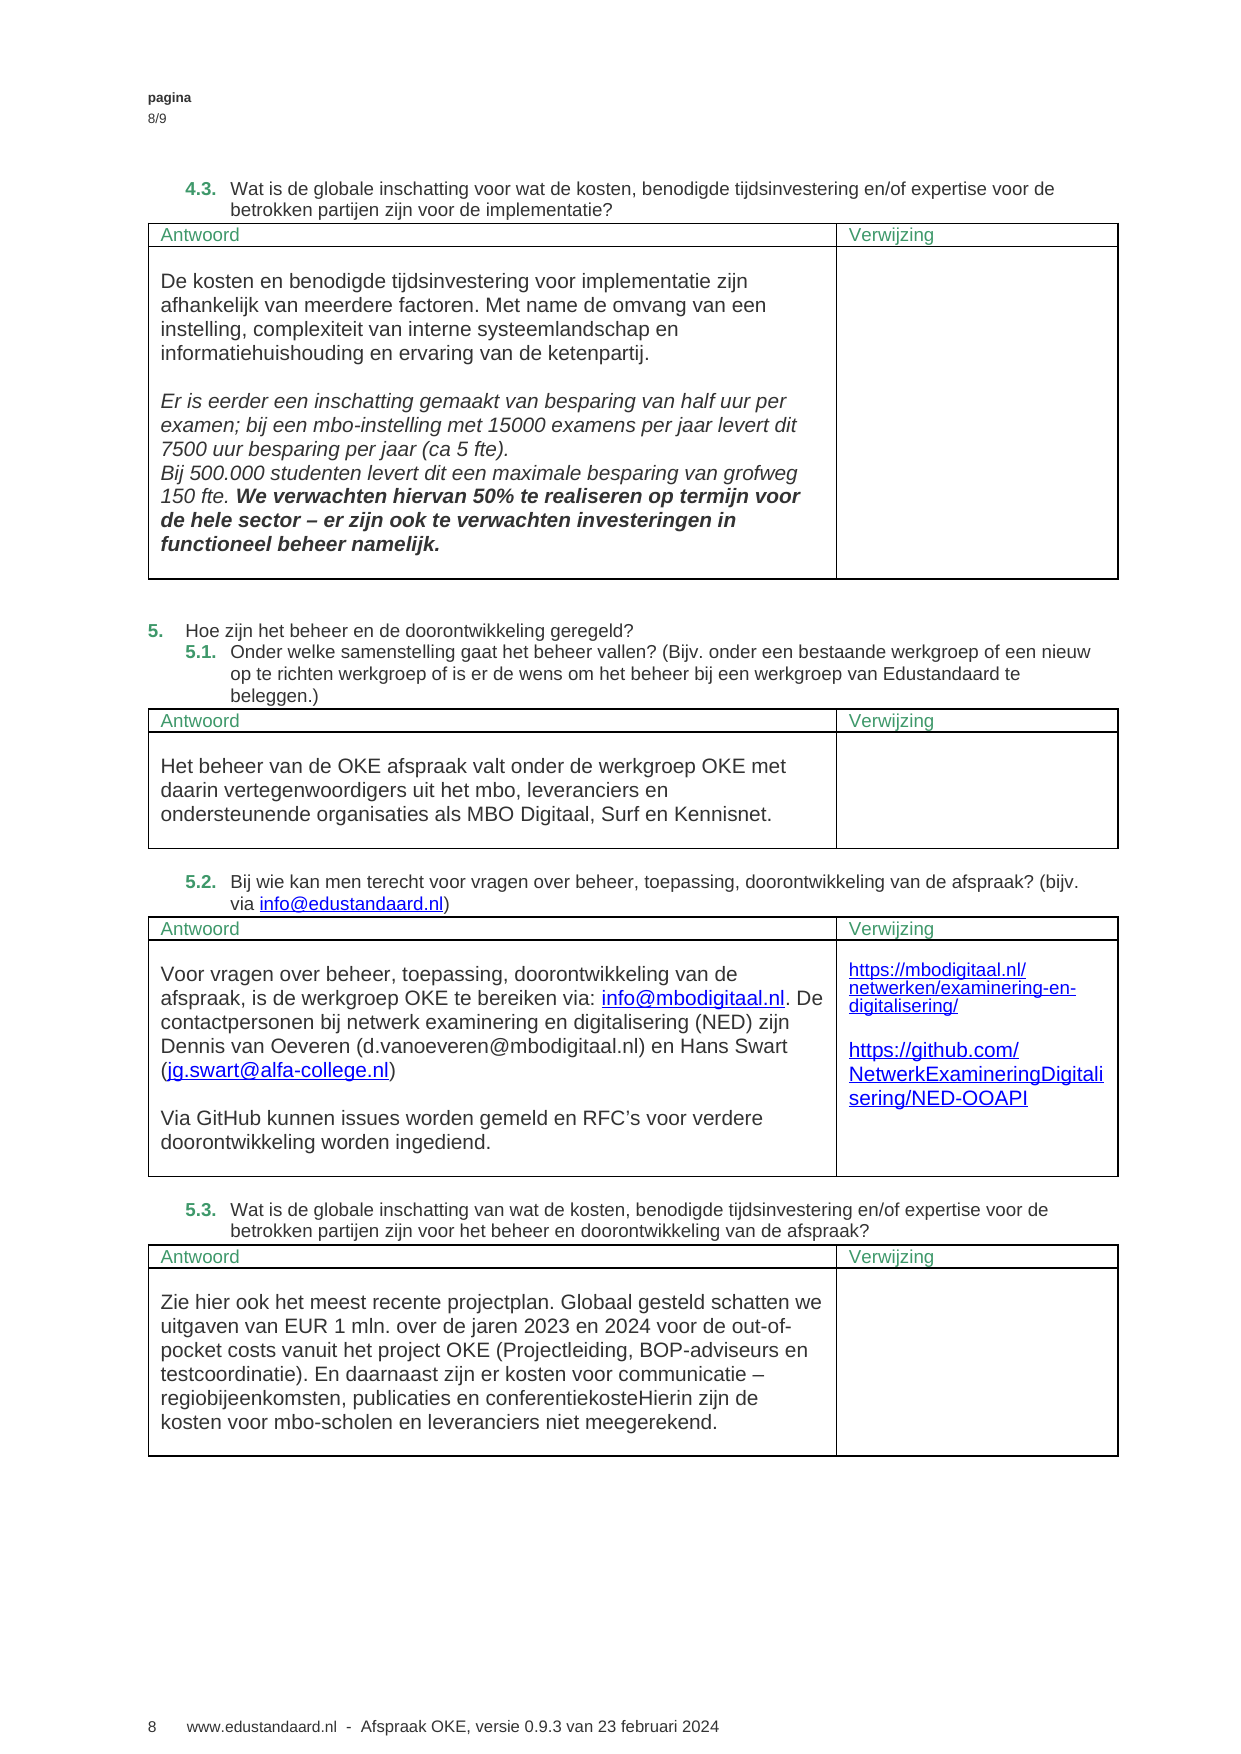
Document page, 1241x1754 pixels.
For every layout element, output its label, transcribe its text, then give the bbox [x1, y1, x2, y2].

table_cell [837, 247, 1117, 578]
table_header Verwijzing [837, 224, 1117, 246]
table_header Antwoord [149, 1246, 836, 1267]
table_header Antwoord [149, 710, 836, 731]
table_header Antwoord [149, 224, 836, 246]
table_cell https://mbodigitaal.nl/netwerken/examinering-en-digitalisering/ https://github.com/NetwerkExamineringDigitalisering/NED-OOAPI [837, 941, 1117, 1176]
subtitle Hoe zijn het beheer en de doorontwikkeling geregeld? [148, 620, 1092, 641]
table_header Verwijzing [837, 710, 1117, 731]
table_header Antwoord [149, 918, 836, 939]
table_cell Zie hier ook het meest recente projectplan. Globaal gesteld schatten we uitgaven van EUR 1 mln. over de jaren 2023 en 2024 voor de out-of-pocket costs vanuit het project OKE (Projectleiding, BOP-adviseurs en testcoordinatie). En daarnaast zijn er kosten voor communicatie – regiobijeenkomsten, publicaties en conferentiekosteHierin zijn de kosten voor mbo-scholen en leveranciers niet meegerekend. [149, 1269, 836, 1455]
subtitle Wat is de globale inschatting voor wat de kosten, benodigde tijdsinvestering en/of expertise voor de betrokken partijen zijn voor de implementatie? [185, 177, 1092, 220]
table_cell Het beheer van de OKE afspraak valt onder de werkgroep OKE met daarin vertegenwoordigers uit het mbo, leveranciers en ondersteunende organisaties als MBO Digitaal, Surf en Kennisnet. [149, 733, 836, 848]
subtitle Bij wie kan men terecht voor vragen over beheer, toepassing, doorontwikkeling van de afspraak? (bijv. via info@edustandaard.nl) [185, 871, 1092, 914]
subtitle Onder welke samenstelling gaat het beheer vallen? (Bijv. onder een bestaande werkgroep of een nieuw op te richten werkgroep of is er de wens om het beheer bij een werkgroep van Edustandaard te beleggen.) [185, 641, 1092, 706]
subtitle Wat is de globale inschatting van wat de kosten, benodigde tijdsinvestering en/of expertise voor de betrokken partijen zijn voor het beheer en doorontwikkeling van de afspraak? [185, 1199, 1092, 1242]
table_header Verwijzing [837, 1246, 1117, 1267]
table_cell [837, 1269, 1117, 1455]
table_cell De kosten en benodigde tijdsinvestering voor implementatie zijn afhankelijk van meerdere factoren. Met name de omvang van een instelling, complexiteit van interne systeemlandschap en informatiehuishouding en ervaring van de ketenpartij. Er is eerder een inschatting gemaakt van besparing van half uur per examen; bij een mbo-instelling met 15000 examens per jaar levert dit 7500 uur besparing per jaar (ca 5 fte). Bij 500.000 studenten levert dit een maximale besparing van grofweg 150 fte. We verwachten hiervan 50% te realiseren op termijn voor de hele sector – er zijn ook te verwachten investeringen in functioneel beheer namelijk. [149, 247, 836, 578]
table_header Verwijzing [837, 918, 1117, 939]
table_cell Voor vragen over beheer, toepassing, doorontwikkeling van de afspraak, is de werkgroep OKE te bereiken via: info@mbodigitaal.nl. De contactpersonen bij netwerk examinering en digitalisering (NED) zijn Dennis van Oeveren (d.vanoeveren@mbodigitaal.nl) en Hans Swart (jg.swart@alfa-college.nl) Via GitHub kunnen issues worden gemeld en RFC’s voor verdere doorontwikkeling worden ingediend. [149, 941, 836, 1176]
table_cell [837, 733, 1117, 848]
